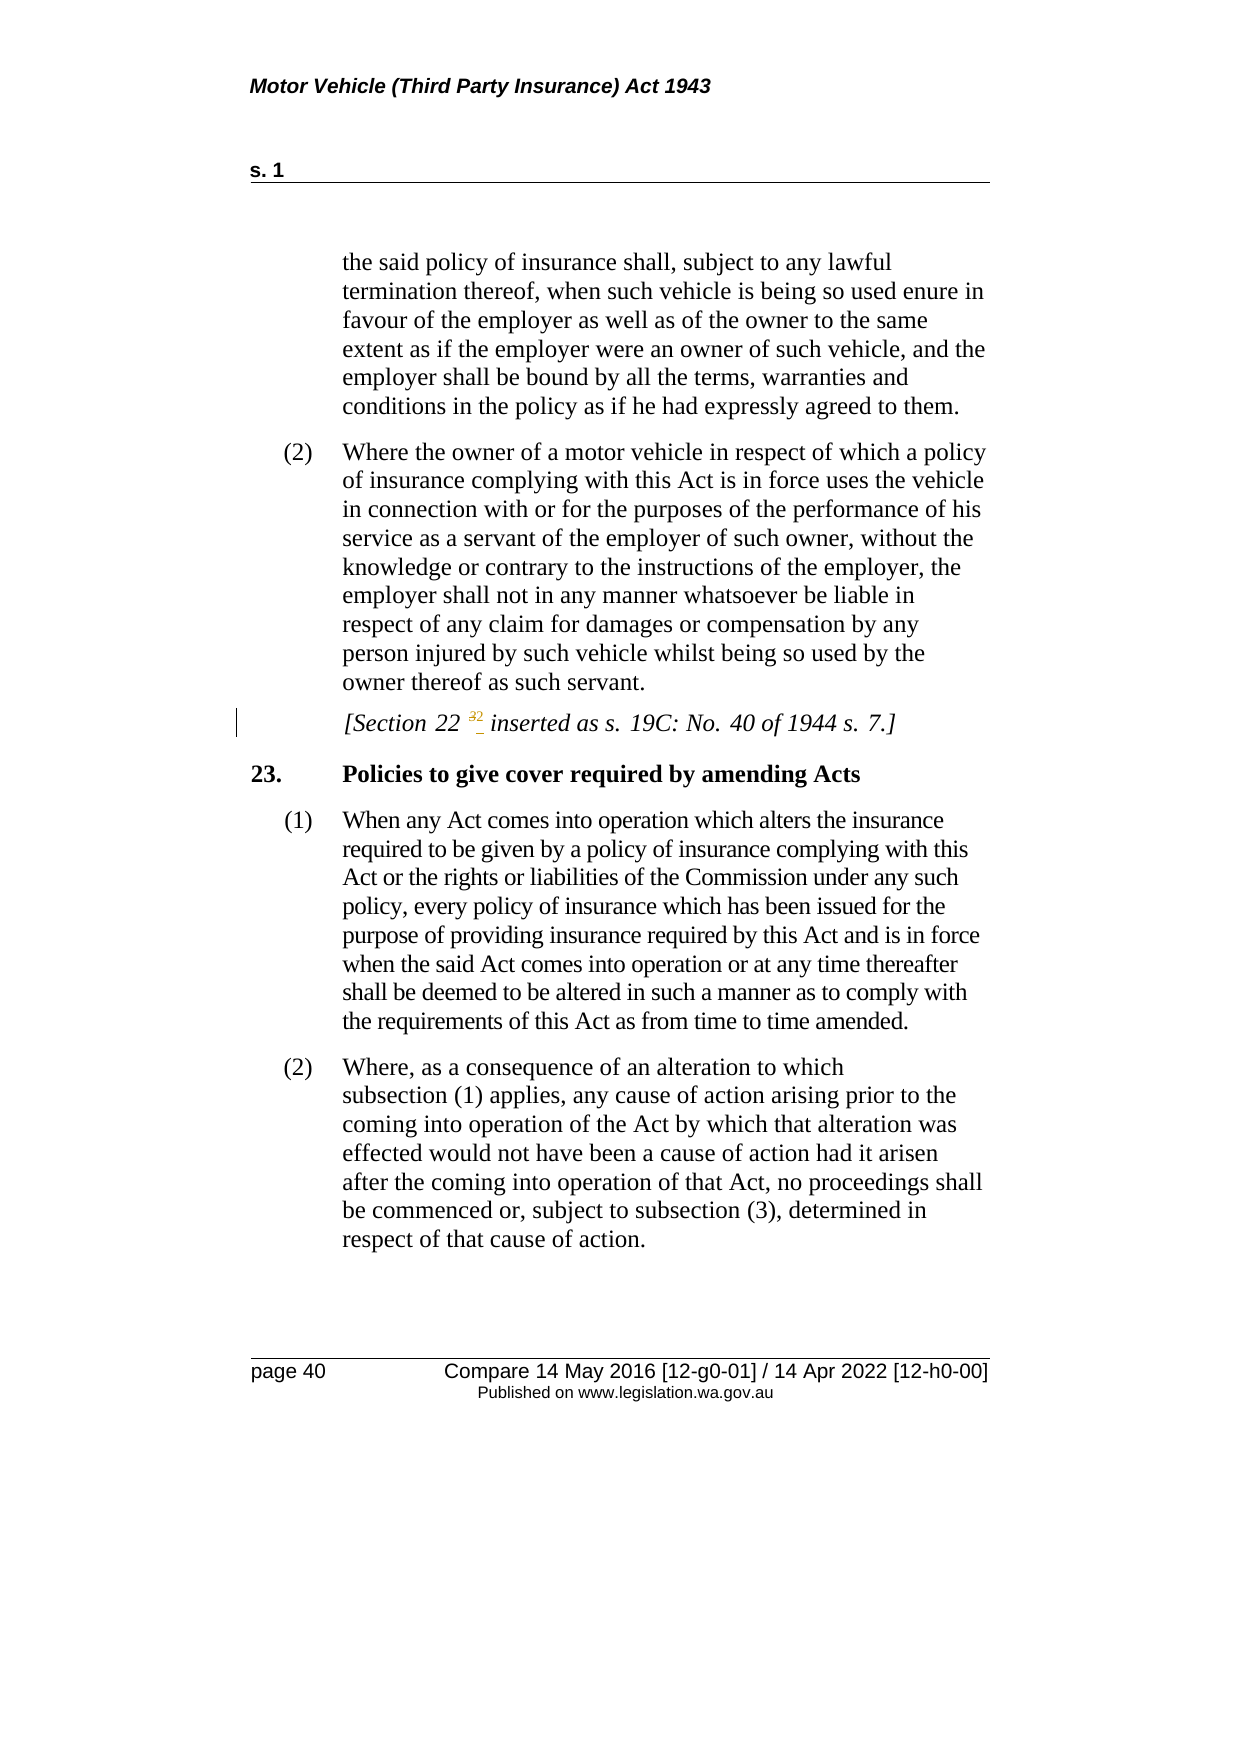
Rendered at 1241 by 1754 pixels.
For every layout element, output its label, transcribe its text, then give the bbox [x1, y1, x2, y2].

text (1) When any Act comes into operation which alters the insurance required to be given by a policy of insurance complying with this Act or the rights or liabilities of the Commission under any such policy, every policy of insurance which has been issued for the purpose of providing insurance required by this Act and is in force when the said Act comes into operation or at any time thereafter shall be deemed to be altered in such a manner as to comply with the requirements of this Act as from time to time amended. [251, 805, 990, 1035]
text (2) Where the owner of a motor vehicle in respect of which a policy of insurance complying with this Act is in force uses the vehicle in connection with or for the purposes of the performance of his service as a servant of the employer of such owner, without the knowledge or contrary to the instructions of the employer, the employer shall not in any manner whatsoever be liable in respect of any claim for damages or compensation by any person injured by such vehicle whilst being so used by the owner thereof as such servant. [251, 437, 990, 695]
text (2) Where, as a consequence of an alteration to which subsection (1) applies, any cause of action arising prior to the coming into operation of the Act by which that alteration was effected would not have been a cause of action had it arisen after the coming into operation of that Act, no proceedings shall be commenced or, subject to subsection (3), determined in respect of that cause of action. [251, 1052, 990, 1253]
text [Section 22 inserted as s. 19C: No. 40 of 1944 s. 7.] [251, 708, 990, 737]
subtitle 23. Policies to give cover required by amending Acts [251, 759, 990, 788]
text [251, 247, 990, 420]
